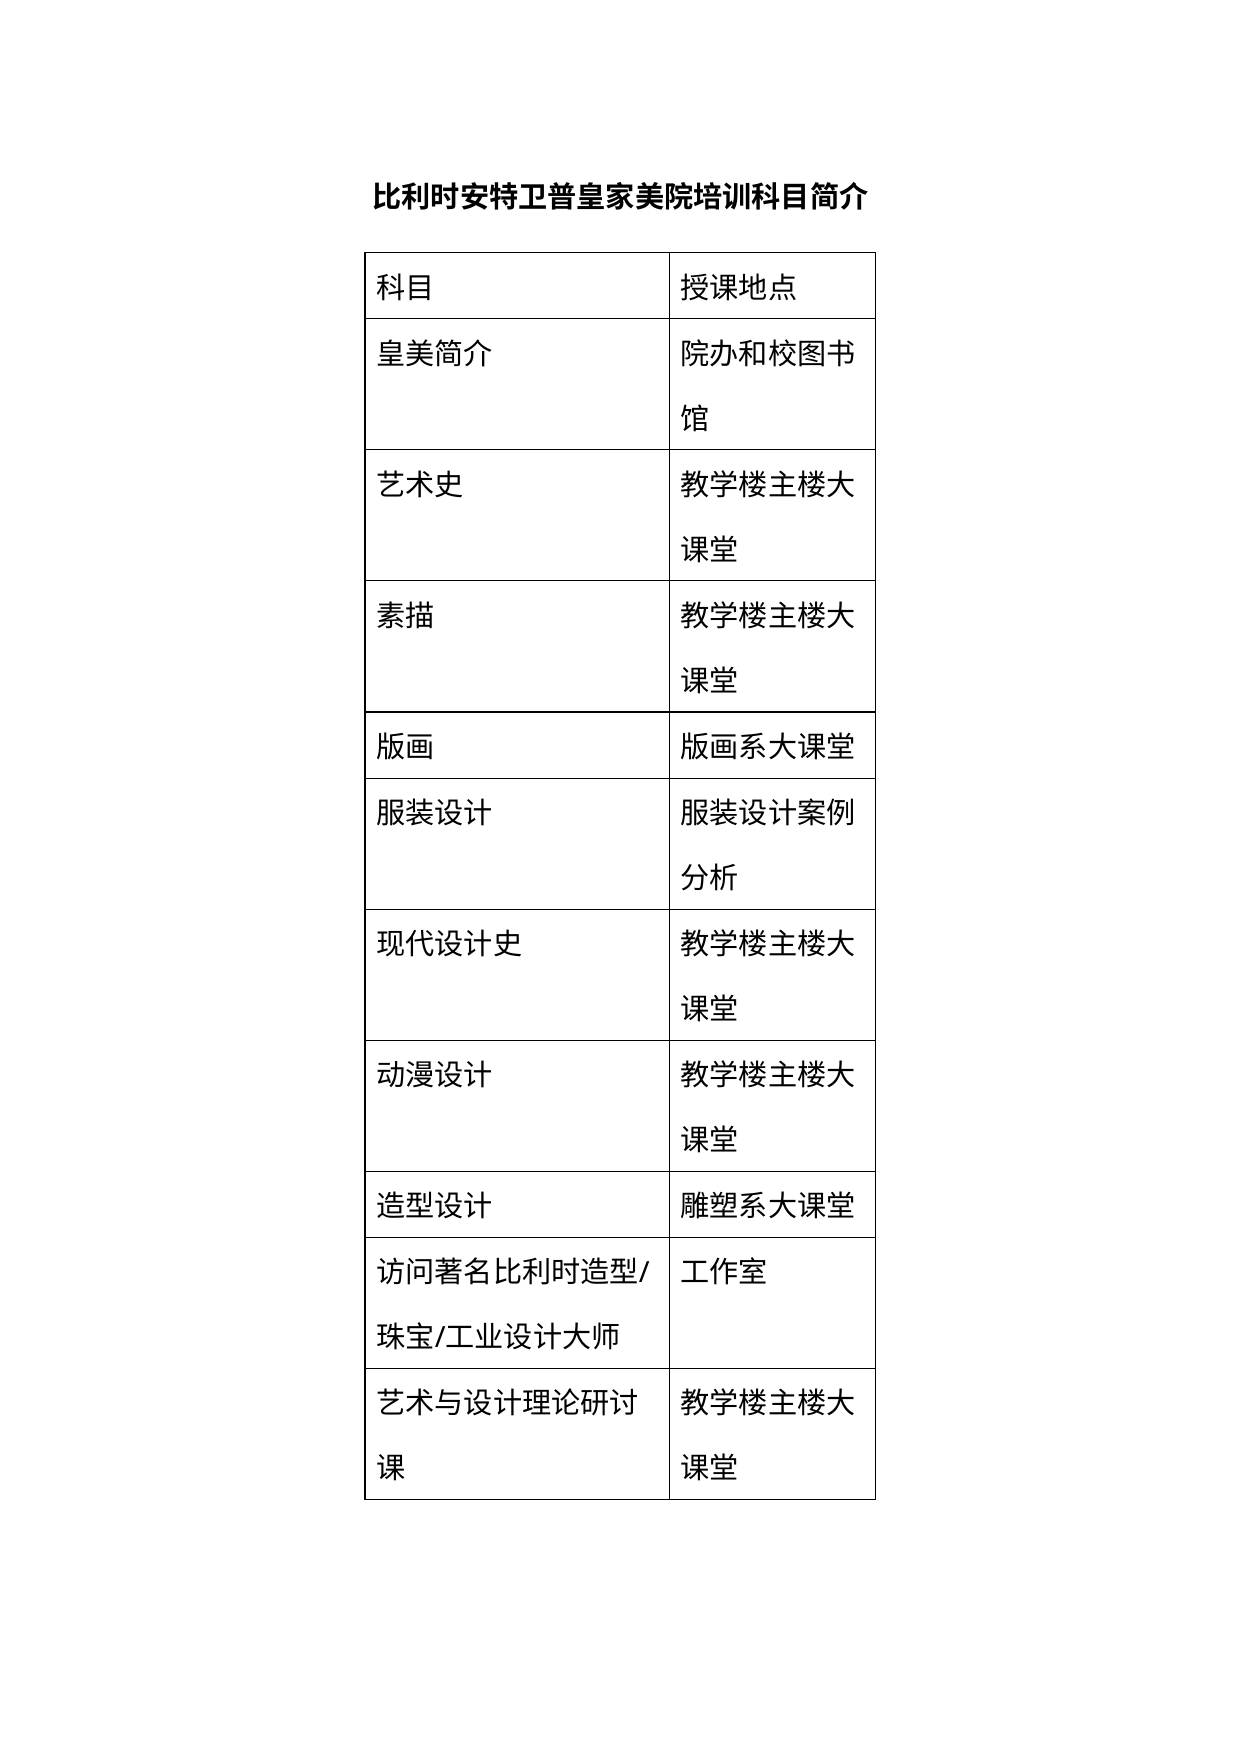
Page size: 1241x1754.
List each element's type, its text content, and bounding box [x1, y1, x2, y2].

table_cell 访问著名比利时造型/珠宝/工业设计大师 [366, 1238, 669, 1368]
table_cell 雕塑系大课堂 [670, 1172, 875, 1237]
table_cell 教学楼主楼大课堂 [670, 450, 875, 580]
table_cell 教学楼主楼大课堂 [670, 1369, 875, 1499]
table_cell 工作室 [670, 1238, 875, 1368]
table_cell 素描 [366, 581, 669, 711]
table_cell 现代设计史 [366, 910, 669, 1039]
table_cell 皇美简介 [366, 319, 669, 449]
table_cell 服装设计案例分析 [670, 779, 875, 908]
table_cell 教学楼主楼大课堂 [670, 581, 875, 711]
table_cell 服装设计 [366, 779, 669, 908]
table_header 授课地点 [670, 253, 875, 318]
table_cell 艺术史 [366, 450, 669, 580]
table_cell 艺术与设计理论研讨课 [366, 1369, 669, 1499]
table_cell 版画系大课堂 [670, 713, 875, 777]
table_cell 教学楼主楼大课堂 [670, 910, 875, 1039]
text 比利时安特卫普皇家美院培训科目简介 [187, 162, 1053, 227]
table_cell 动漫设计 [366, 1041, 669, 1171]
table_header 科目 [366, 253, 669, 318]
table_cell 院办和校图书馆 [670, 319, 875, 449]
table_cell 造型设计 [366, 1172, 669, 1237]
table_cell 教学楼主楼大课堂 [670, 1041, 875, 1171]
table_cell 版画 [366, 713, 669, 777]
